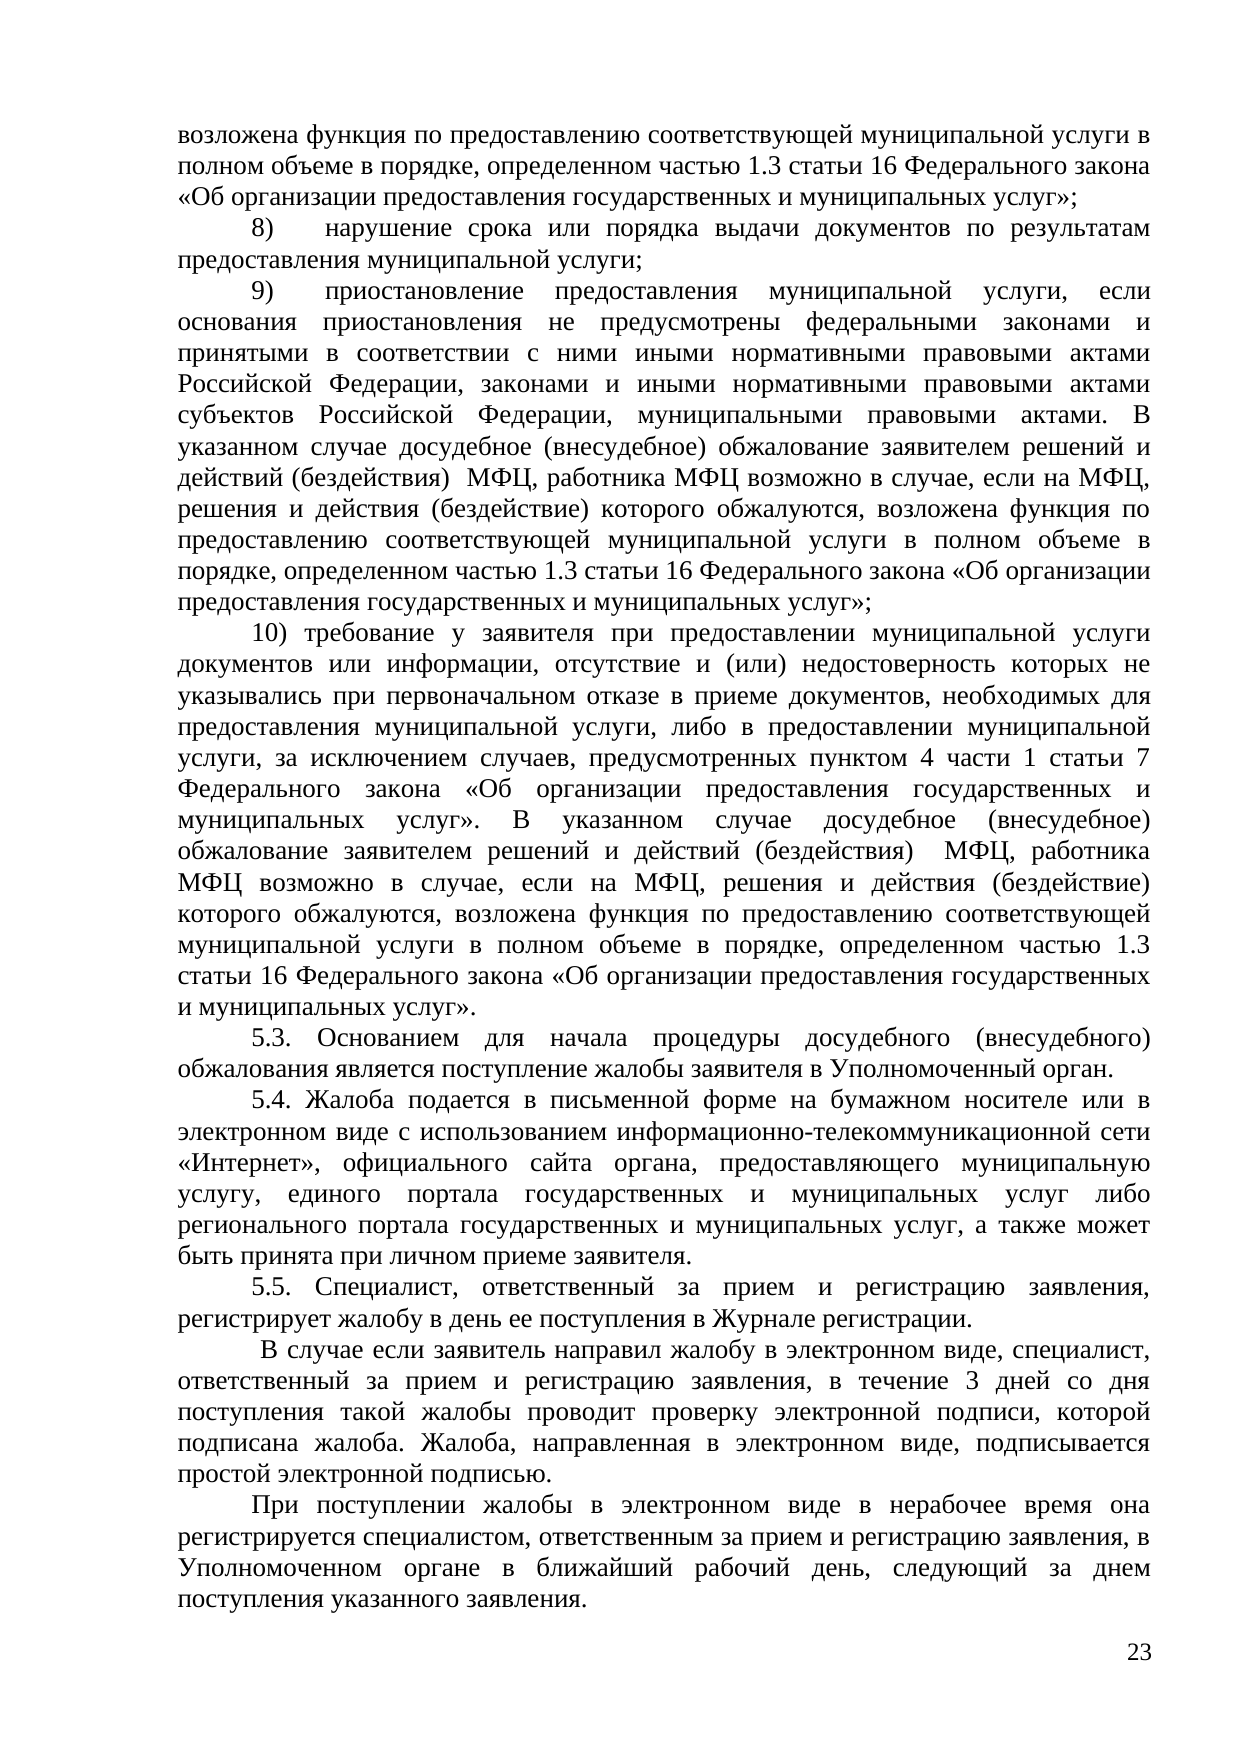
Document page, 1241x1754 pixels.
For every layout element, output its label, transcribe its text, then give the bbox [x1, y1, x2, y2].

text 10) требование у заявителя при предоставлении муниципальной услуги документов или информации, отсутствие и (или) недостоверность которых не указывались при первоначальном отказе в приеме документов, необходимых для предоставления муниципальной услуги, либо в предоставлении муниципальной услуги, за исключением случаев, предусмотренных пунктом 4 части 1 статьи 7 Федерального закона «Об организации предоставления государственных и муниципальных услуг». В указанном случае досудебное (внесудебное) обжалование заявителем решений и действий (бездействия) МФЦ, работника МФЦ возможно в случае, если на МФЦ, решения и действия (бездействие) которого обжалуются, возложена функция по предоставлению соответствующей муниципальной услуги в полном объеме в порядке, определенном частью 1.3 статьи 16 Федерального закона «Об организации предоставления государственных и муниципальных услуг». [177, 616, 1152, 1021]
list приостановление предоставления муниципальной услуги, если основания приостановления не предусмотрены федеральными законами и принятыми в соответствии с ними иными нормативными правовыми актами Российской Федерации, законами и иными нормативными правовыми актами субъектов Российской Федерации, муниципальными правовыми актами. В указанном случае досудебное (внесудебное) обжалование заявителем решений и действий (бездействия) МФЦ, работника МФЦ возможно в случае, если на МФЦ, решения и действия (бездействие) которого обжалуются, возложена функция по предоставлению соответствующей муниципальной услуги в полном объеме в порядке, определенном частью 1.3 статьи 16 Федерального закона «Об организации предоставления государственных и муниципальных услуг»; [177, 274, 1152, 616]
text 5.5. Специалист, ответственный за прием и регистрацию заявления, регистрирует жалобу в день ее поступления в Журнале регистрации. [177, 1271, 1152, 1333]
text При поступлении жалобы в электронном виде в нерабочее время она регистрируется специалистом, ответственным за прием и регистрацию заявления, в Уполномоченном органе в ближайший рабочий день, следующий за днем поступления указанного заявления. [177, 1488, 1152, 1613]
text В случае если заявитель направил жалобу в электронном виде, специалист, ответственный за прием и регистрацию заявления, в течение 3 дней со дня поступления такой жалобы проводит проверку электронной подписи, которой подписана жалоба. Жалоба, направленная в электронном виде, подписывается простой электронной подписью. [177, 1333, 1152, 1488]
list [177, 118, 1152, 212]
list нарушение срока или порядка выдачи документов по результатам предоставления муниципальной услуги; [177, 212, 1152, 274]
text 5.3. Основанием для начала процедуры досудебного (внесудебного) обжалования является поступление жалобы заявителя в Уполномоченный орган. [177, 1021, 1152, 1084]
text 5.4. Жалоба подается в письменной форме на бумажном носителе или в электронном виде с использованием информационно-телекоммуникационной сети «Интернет», официального сайта органа, предоставляющего муниципальную услугу, единого портала государственных и муниципальных услуг либо регионального портала государственных и муниципальных услуг, а также может быть принята при личном приеме заявителя. [177, 1084, 1152, 1271]
